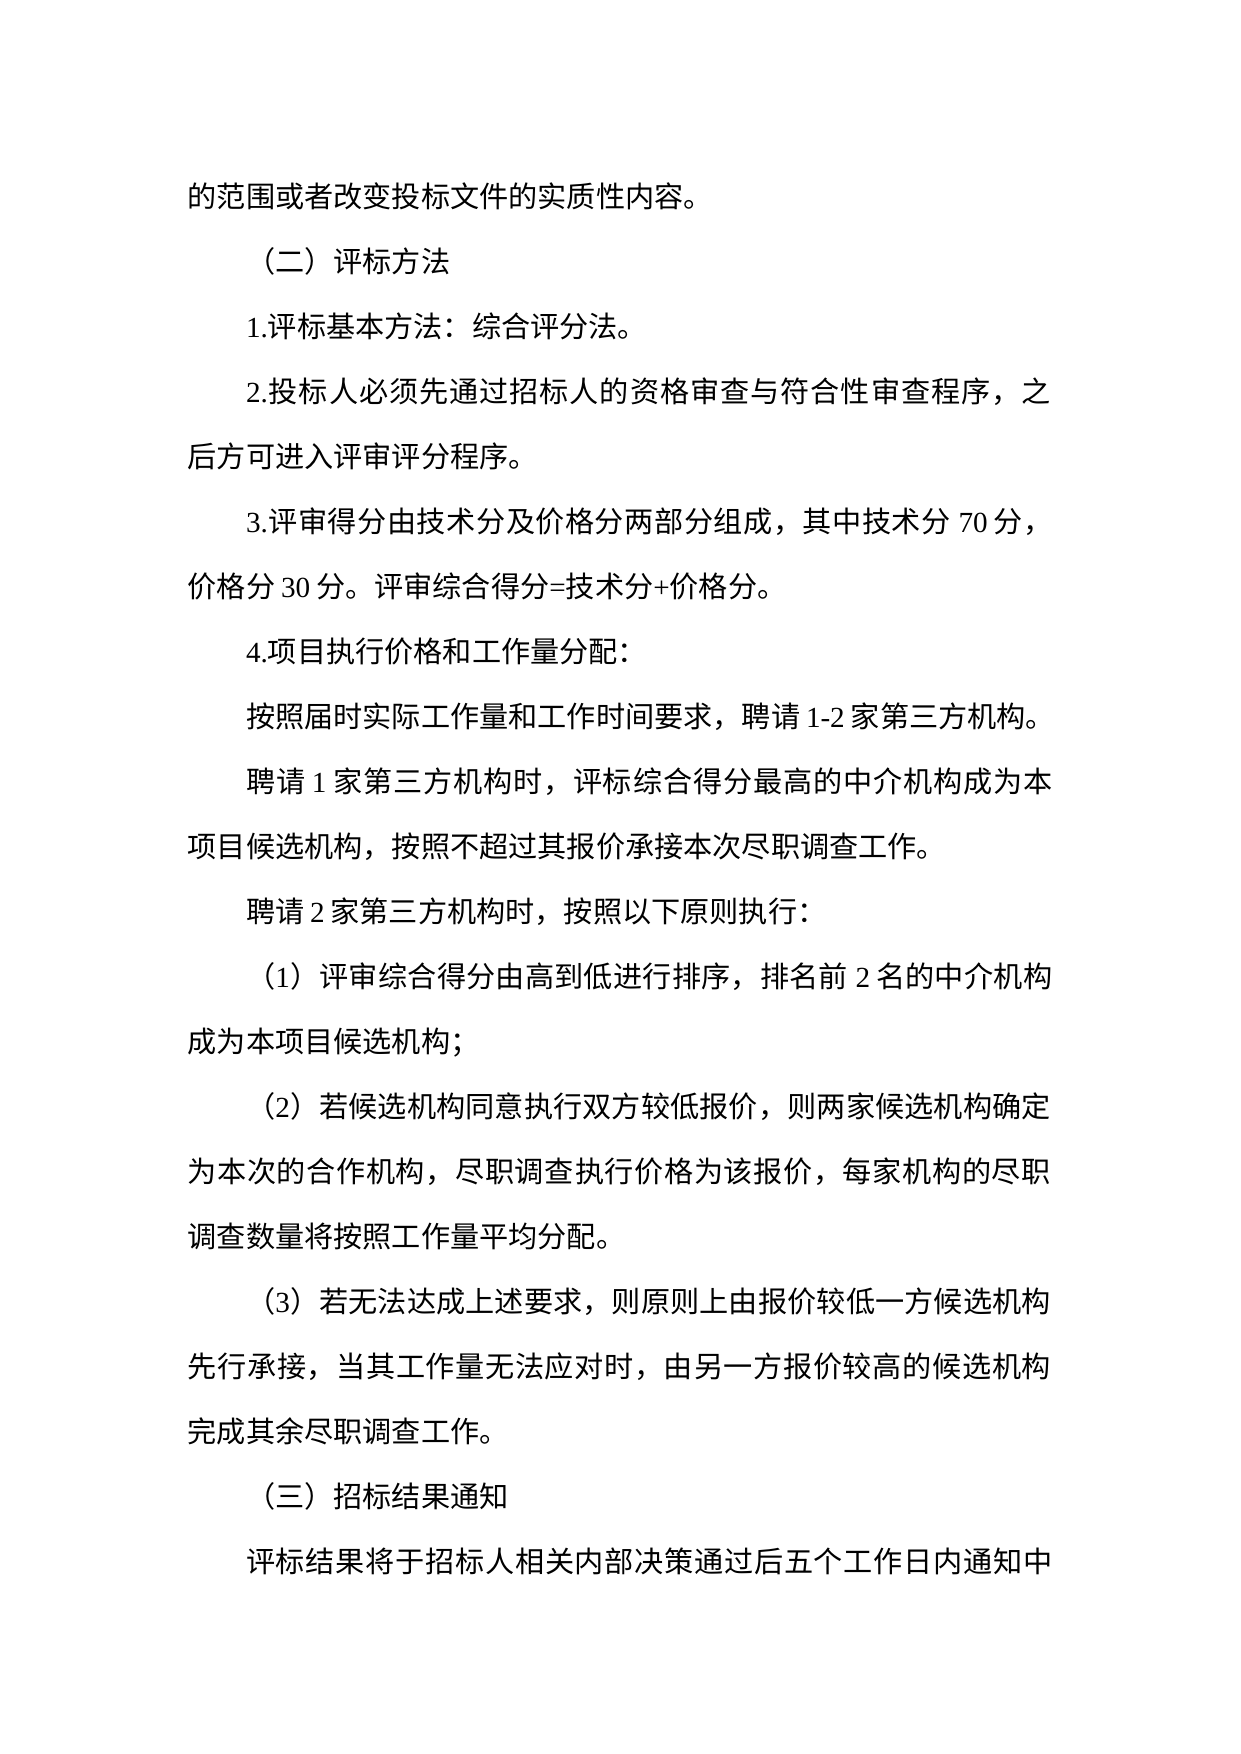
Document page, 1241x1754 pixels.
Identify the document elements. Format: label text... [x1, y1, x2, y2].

list （三）招标结果通知 [187, 1462, 1053, 1527]
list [187, 1527, 1053, 1592]
list 4.项目执行价格和工作量分配： [187, 617, 1053, 682]
list （3）若无法达成上述要求，则原则上由报价较低一方候选机构先行承接，当其工作量无法应对时，由另一方报价较高的候选机构完成其余尽职调查工作。 [187, 1267, 1053, 1462]
list 3.评审得分由技术分及价格分两部分组成，其中技术分70分，价格分30分。评审综合得分=技术分+价格分。 [187, 487, 1053, 617]
list 按照届时实际工作量和工作时间要求，聘请1-2家第三方机构。 [187, 682, 1053, 747]
list （2）若候选机构同意执行双方较低报价，则两家候选机构确定为本次的合作机构，尽职调查执行价格为该报价，每家机构的尽职调查数量将按照工作量平均分配。 [187, 1072, 1053, 1267]
list 2.投标人必须先通过招标人的资格审查与符合性审查程序，之后方可进入评审评分程序。 [187, 357, 1053, 487]
list 聘请1家第三方机构时，评标综合得分最高的中介机构成为本项目候选机构，按照不超过其报价承接本次尽职调查工作。 [187, 747, 1053, 877]
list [187, 162, 1053, 227]
list （二）评标方法 [187, 227, 1053, 292]
list 聘请2家第三方机构时，按照以下原则执行： [187, 877, 1053, 942]
list 1.评标基本方法：综合评分法。 [187, 292, 1053, 357]
list （1）评审综合得分由高到低进行排序，排名前2名的中介机构成为本项目候选机构； [187, 942, 1053, 1072]
